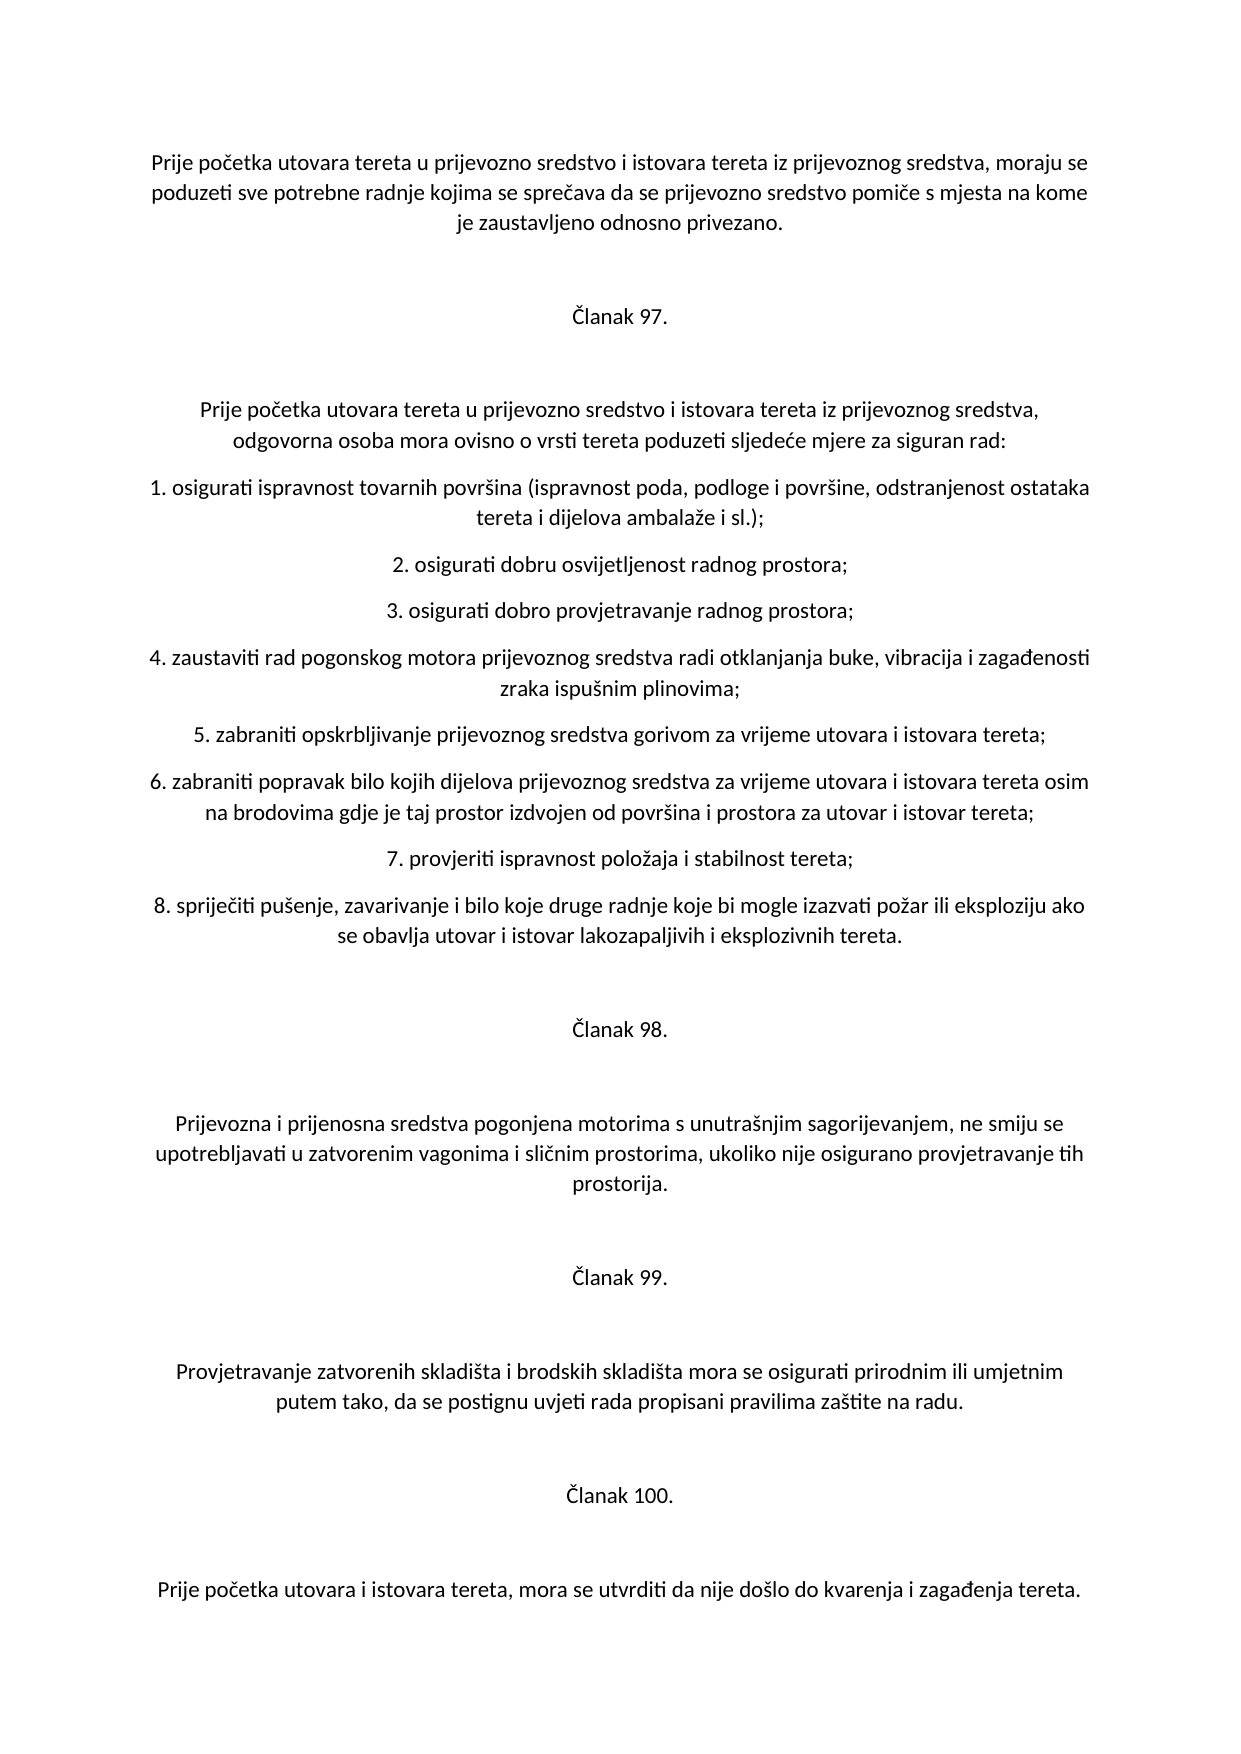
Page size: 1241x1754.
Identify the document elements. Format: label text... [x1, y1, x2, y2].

text Članak 97. [148, 302, 1093, 330]
text Provjetravanje zatvorenih skladišta i brodskih skladišta mora se osigurati prirodnim ili umjetnim putem tako, da se postignu uvjeti rada propisani pravilima zaštite na radu. [148, 1357, 1093, 1415]
text Prije početka utovara i istovara tereta, mora se utvrditi da nije došlo do kvarenja i zagađenja tereta. [148, 1575, 1093, 1603]
text 2. osigurati dobru osvijetljenost radnog prostora; [148, 550, 1093, 578]
text Članak 98. [148, 1015, 1093, 1043]
text 8. spriječiti pušenje, zavarivanje i bilo koje druge radnje koje bi mogle izazvati požar ili eksploziju ako se obavlja utovar i istovar lakozapaljivih i eksplozivnih tereta. [148, 891, 1093, 949]
text Prije početka utovara tereta u prijevozno sredstvo i istovara tereta iz prijevoznog sredstva, moraju se poduzeti sve potrebne radnje kojima se sprečava da se prijevozno sredstvo pomiče s mjesta na kome je zaustavljeno odnosno privezano. [148, 148, 1093, 236]
text 4. zaustaviti rad pogonskog motora prijevoznog sredstva radi otklanjanja buke, vibracija i zagađenosti zraka ispušnim plinovima; [148, 643, 1093, 702]
text 6. zabraniti popravak bilo kojih dijelova prijevoznog sredstva za vrijeme utovara i istovara tereta osim na brodovima gdje je taj prostor izdvojen od površina i prostora za utovar i istovar tereta; [148, 767, 1093, 826]
text Članak 99. [148, 1263, 1093, 1291]
text 3. osigurati dobro provjetravanje radnog prostora; [148, 597, 1093, 624]
text 5. zabraniti opskrbljivanje prijevoznog sredstva gorivom za vrijeme utovara i istovara tereta; [148, 721, 1093, 748]
text 1. osigurati ispravnost tovarnih površina (ispravnost poda, podloge i površine, odstranjenost ostataka tereta i dijelova ambalaže i sl.); [148, 473, 1093, 531]
text Članak 100. [148, 1481, 1093, 1509]
text 7. provjeriti ispravnost položaja i stabilnost tereta; [148, 844, 1093, 872]
text Prije početka utovara tereta u prijevozno sredstvo i istovara tereta iz prijevoznog sredstva, odgovorna osoba mora ovisno o vrsti tereta poduzeti sljedeće mjere za siguran rad: [148, 396, 1093, 454]
text Prijevozna i prijenosna sredstva pogonjena motorima s unutrašnjim sagorijevanjem, ne smiju se upotrebljavati u zatvorenim vagonima i sličnim prostorima, ukoliko nije osigurano provjetravanje tih prostorija. [148, 1109, 1093, 1197]
